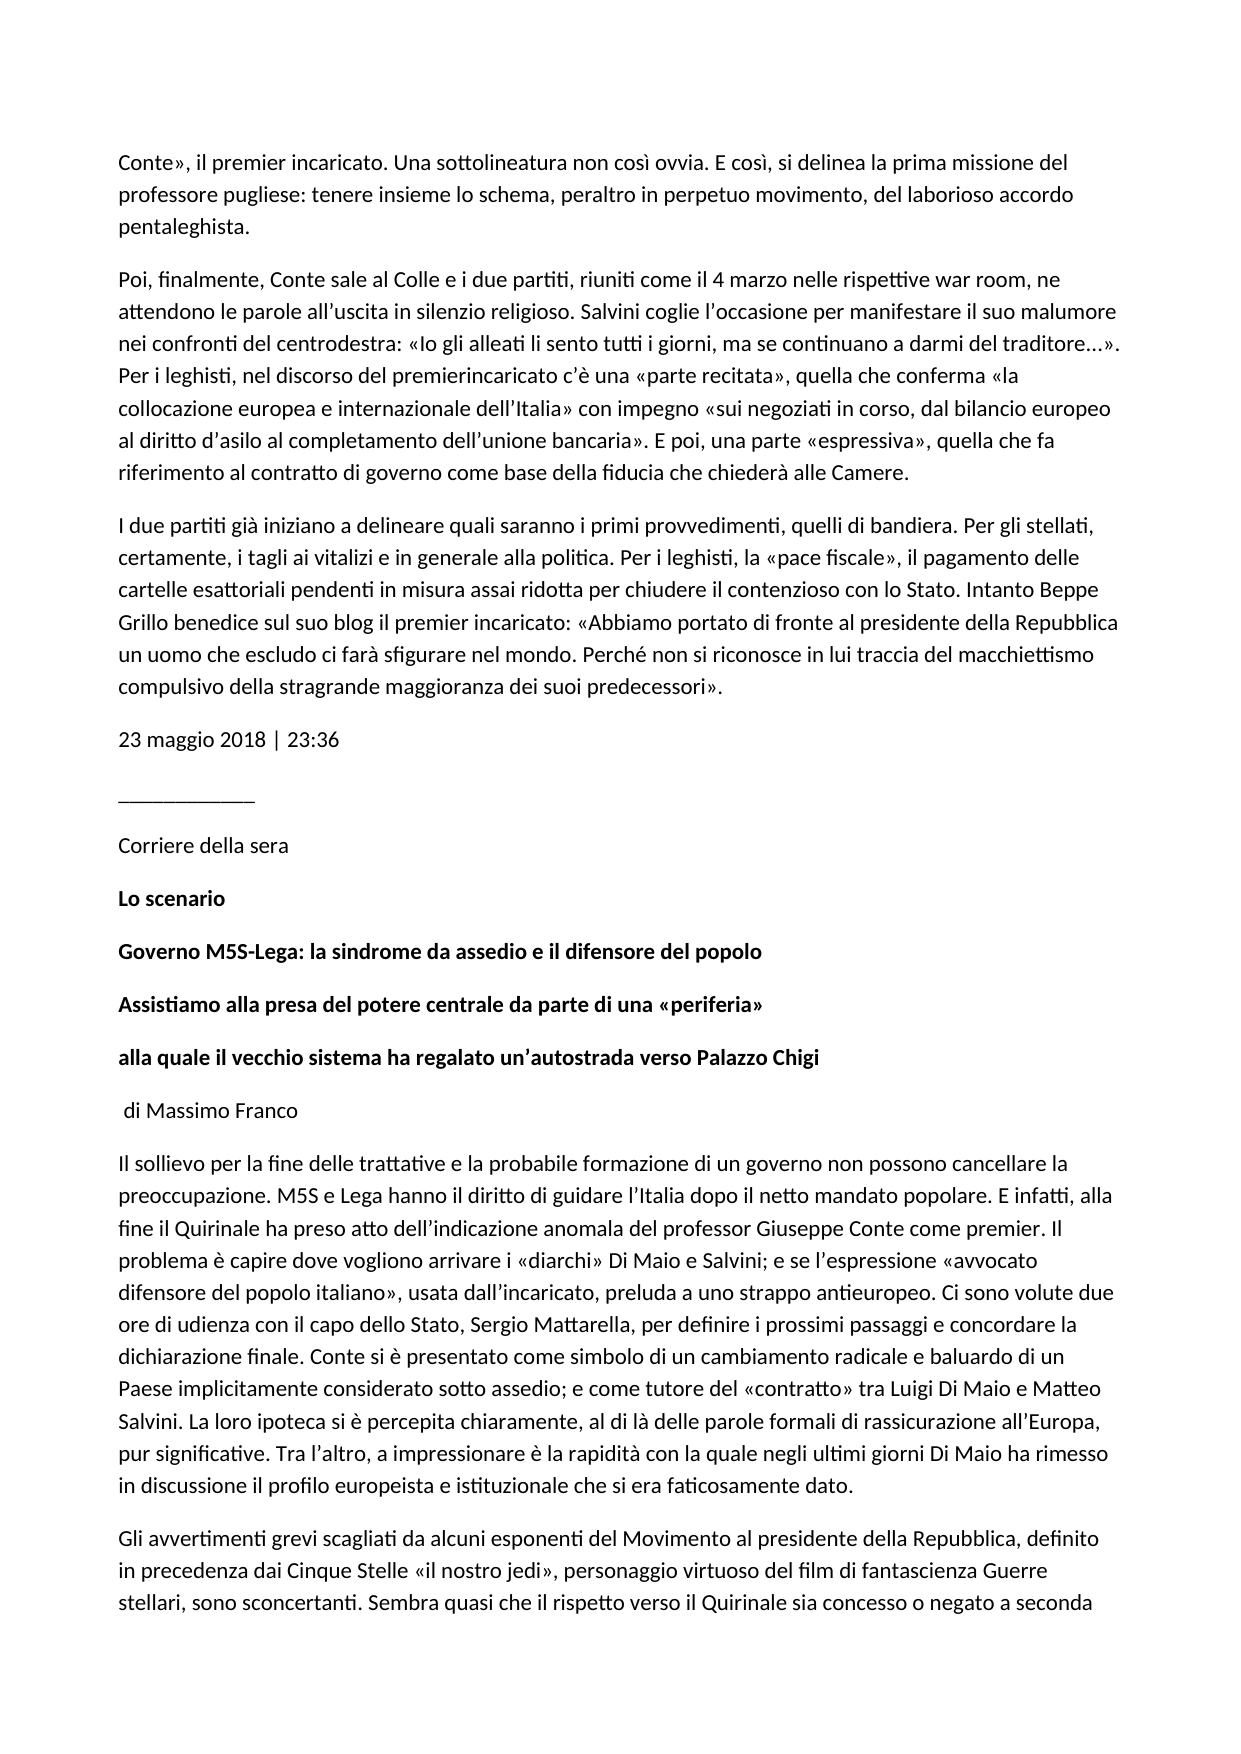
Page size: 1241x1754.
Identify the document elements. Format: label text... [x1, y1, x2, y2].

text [118, 1524, 1122, 1617]
text ____________ [118, 778, 1122, 806]
text Poi, finalmente, Conte sale al Colle e i due partiti, riuniti come il 4 marzo nelle rispettive war room, ne attendono le parole all’uscita in silenzio religioso. Salvini coglie l’occasione per manifestare il suo malumore nei confronti del centrodestra: «Io gli alleati li sento tutti i giorni, ma se continuano a darmi del traditore...». Per i leghisti, nel discorso del premierincaricato c’è una «parte recitata», quella che conferma «la collocazione europea e internazionale dell’Italia» con impegno «sui negoziati in corso, dal bilancio europeo al diritto d’asilo al completamento dell’unione bancaria». E poi, una parte «espressiva», quella che fa riferimento al contratto di governo come base della fiducia che chiederà alle Camere. [118, 265, 1122, 486]
text Il sollievo per la fine delle trattative e la probabile formazione di un governo non possono cancellare la preoccupazione. M5S e Lega hanno il diritto di guidare l’Italia dopo il netto mandato popolare. E infatti, alla fine il Quirinale ha preso atto dell’indicazione anomala del professor Giuseppe Conte come premier. Il problema è capire dove vogliono arrivare i «diarchi» Di Maio e Salvini; e se l’espressione «avvocato difensore del popolo italiano», usata dall’incaricato, preluda a uno strappo antieuropeo. Ci sono volute due ore di udienza con il capo dello Stato, Sergio Mattarella, per definire i prossimi passaggi e concordare la dichiarazione finale. Conte si è presentato come simbolo di un cambiamento radicale e baluardo di un Paese implicitamente considerato sotto assedio; e come tutore del «contratto» tra Luigi Di Maio e Matteo Salvini. La loro ipoteca si è percepita chiaramente, al di là delle parole formali di rassicurazione all’Europa, pur significative. Tra l’altro, a impressionare è la rapidità con la quale negli ultimi giorni Di Maio ha rimesso in discussione il profilo europeista e istituzionale che si era faticosamente dato. [118, 1149, 1122, 1499]
text alla quale il vecchio sistema ha regalato un’autostrada verso Palazzo Chigi [118, 1043, 1122, 1071]
text Assistiamo alla presa del potere centrale da parte di una «periferia» [118, 990, 1122, 1018]
text di Massimo Franco [118, 1096, 1122, 1124]
text Governo M5S-Lega: la sindrome da assedio e il difensore del popolo [118, 937, 1122, 965]
text Corriere della sera [118, 831, 1122, 859]
text 23 maggio 2018 | 23:36 [118, 725, 1122, 753]
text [118, 148, 1122, 240]
text I due partiti già iniziano a delineare quali saranno i primi provvedimenti, quelli di bandiera. Per gli stellati, certamente, i tagli ai vitalizi e in generale alla politica. Per i leghisti, la «pace fiscale», il pagamento delle cartelle esattoriali pendenti in misura assai ridotta per chiudere il contenzioso con lo Stato. Intanto Beppe Grillo benedice sul suo blog il premier incaricato: «Abbiamo portato di fronte al presidente della Repubblica un uomo che escludo ci farà sfigurare nel mondo. Perché non si riconosce in lui traccia del macchiettismo compulsivo della stragrande maggioranza dei suoi predecessori». [118, 511, 1122, 700]
text Lo scenario [118, 884, 1122, 912]
